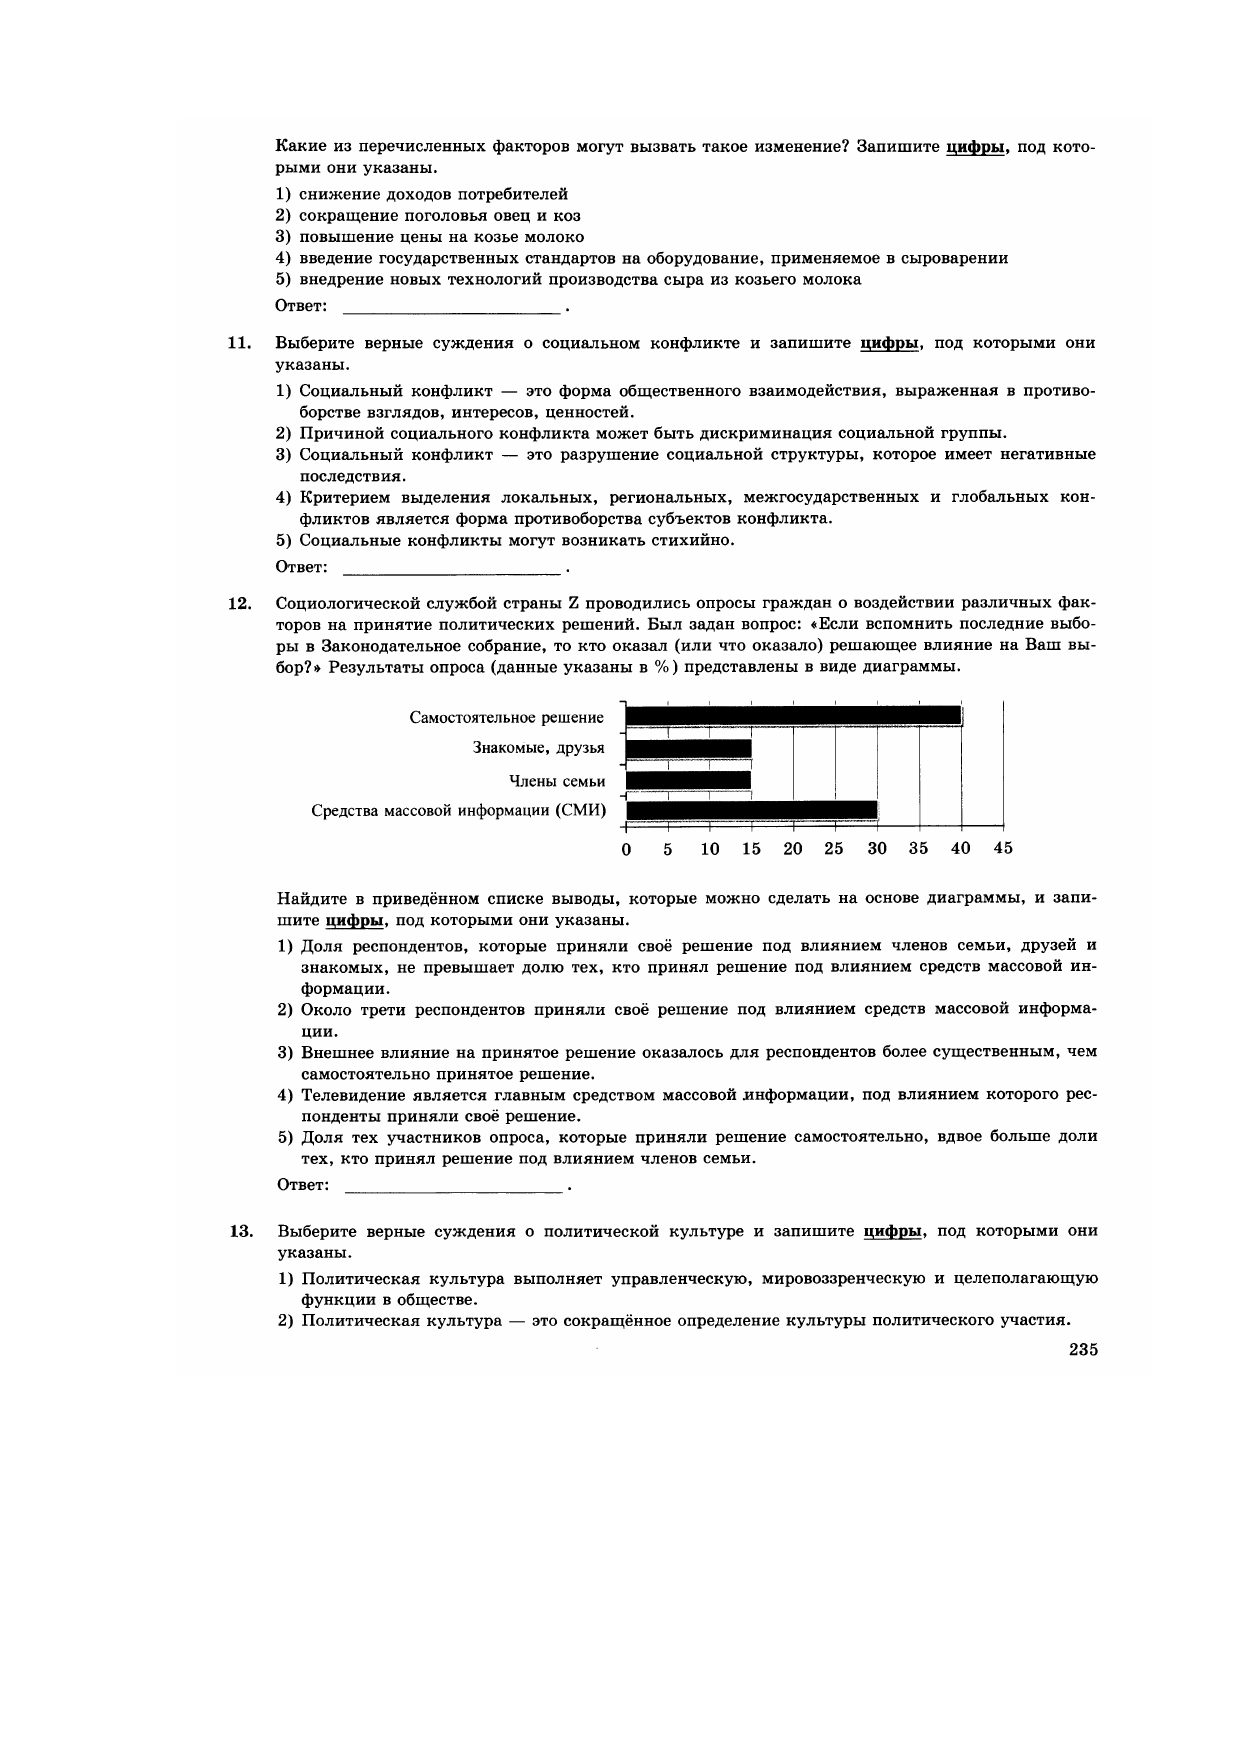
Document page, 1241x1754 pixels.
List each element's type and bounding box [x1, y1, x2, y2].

picture [177, 118, 1152, 1377]
